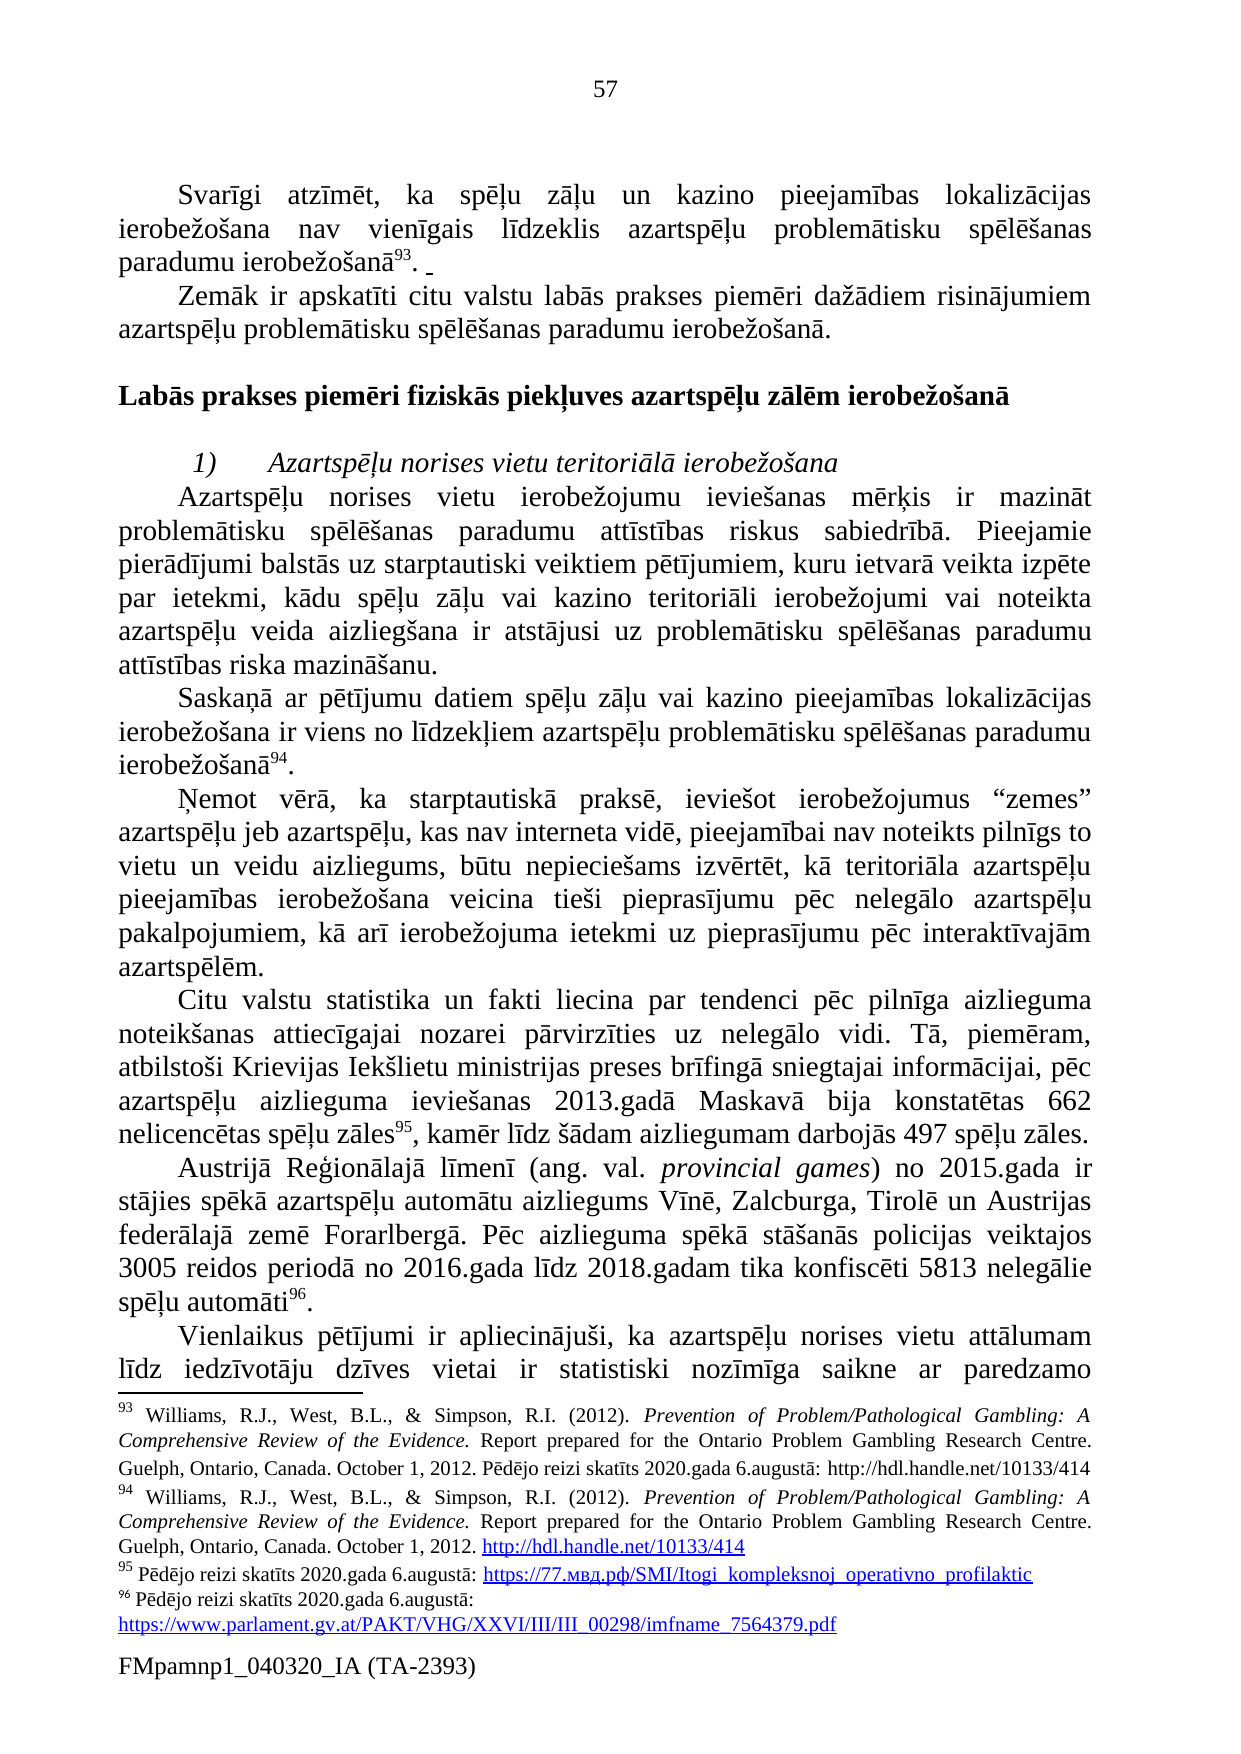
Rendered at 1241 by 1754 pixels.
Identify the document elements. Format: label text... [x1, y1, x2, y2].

text Azartspēļu norises vietu ierobežojumu ieviešanas mērķis ir mazināt problemātisku spēlēšanas paradumu attīstības riskus sabiedrībā. Pieejamie pierādījumi balstās uz starptautiski veiktiem pētījumiem, kuru ietvarā veikta izpēte par ietekmi, kādu spēļu zāļu vai kazino teritoriāli ierobežojumi vai noteikta azartspēļu veida aizliegšana ir atstājusi uz problemātisku spēlēšanas paradumu attīstības riska mazināšanu. [118, 479, 1092, 680]
text Citu valstu statistika un fakti liecina par tendenci pēc pilnīga aizlieguma noteikšanas attiecīgajai nozarei pārvirzīties uz nelegālo vidi. Tā, piemēram, atbilstoši Krievijas Iekšlietu ministrijas preses brīfingā sniegtajai informācijai, pēc azartspēļu aizlieguma ieviešanas 2013.gadā Maskavā bija konstatētas 662 nelicencētas spēļu zāles, kamēr līdz šādam aizliegumam darbojās 497 spēļu zāles. [118, 982, 1092, 1150]
text Ņemot vērā, ka starptautiskā praksē, ieviešot ierobežojumus “zemes” azartspēļu jeb azartspēļu, kas nav interneta vidē, pieejamībai nav noteikts pilnīgs to vietu un veidu aizliegums, būtu nepieciešams izvērtēt, kā teritoriāla azartspēļu pieejamības ierobežošana veicina tieši pieprasījumu pēc nelegālo azartspēļu pakalpojumiem, kā arī ierobežojuma ietekmi uz pieprasījumu pēc interaktīvajām azartspēlēm. [118, 781, 1092, 982]
text Zemāk ir apskatīti citu valstu labās prakses piemēri dažādiem risinājumiem azartspēļu problemātisku spēlēšanas paradumu ierobežošanā. [118, 278, 1092, 345]
text Labās prakses piemēri fiziskās piekļuves azartspēļu zālēm ierobežošanā [118, 378, 1092, 412]
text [118, 1318, 1092, 1385]
list Azartspēļu norises vietu teritoriālā ierobežošana [118, 446, 1092, 479]
text Saskaņā ar pētījumu datiem spēļu zāļu vai kazino pieejamības lokalizācijas ierobežošana ir viens no līdzekļiem azartspēļu problemātisku spēlēšanas paradumu ierobežošanā. [118, 680, 1092, 781]
text Svarīgi atzīmēt, ka spēļu zāļu un kazino pieejamības lokalizācijas ierobežošana nav vienīgais līdzeklis azartspēļu problemātisku spēlēšanas paradumu ierobežošanā. [118, 177, 1092, 278]
text Austrijā Reģionālajā līmenī (ang. val. provincial games) no 2015.gada ir stājies spēkā azartspēļu automātu aizliegums Vīnē, Zalcburga, Tirolē un Austrijas federālajā zemē Forarlbergā. Pēc aizlieguma spēkā stāšanās policijas veiktajos 3005 reidos periodā no 2016.gada līdz 2018.gadam tika konfiscēti 5813 nelegālie spēļu automāti. [118, 1150, 1092, 1318]
